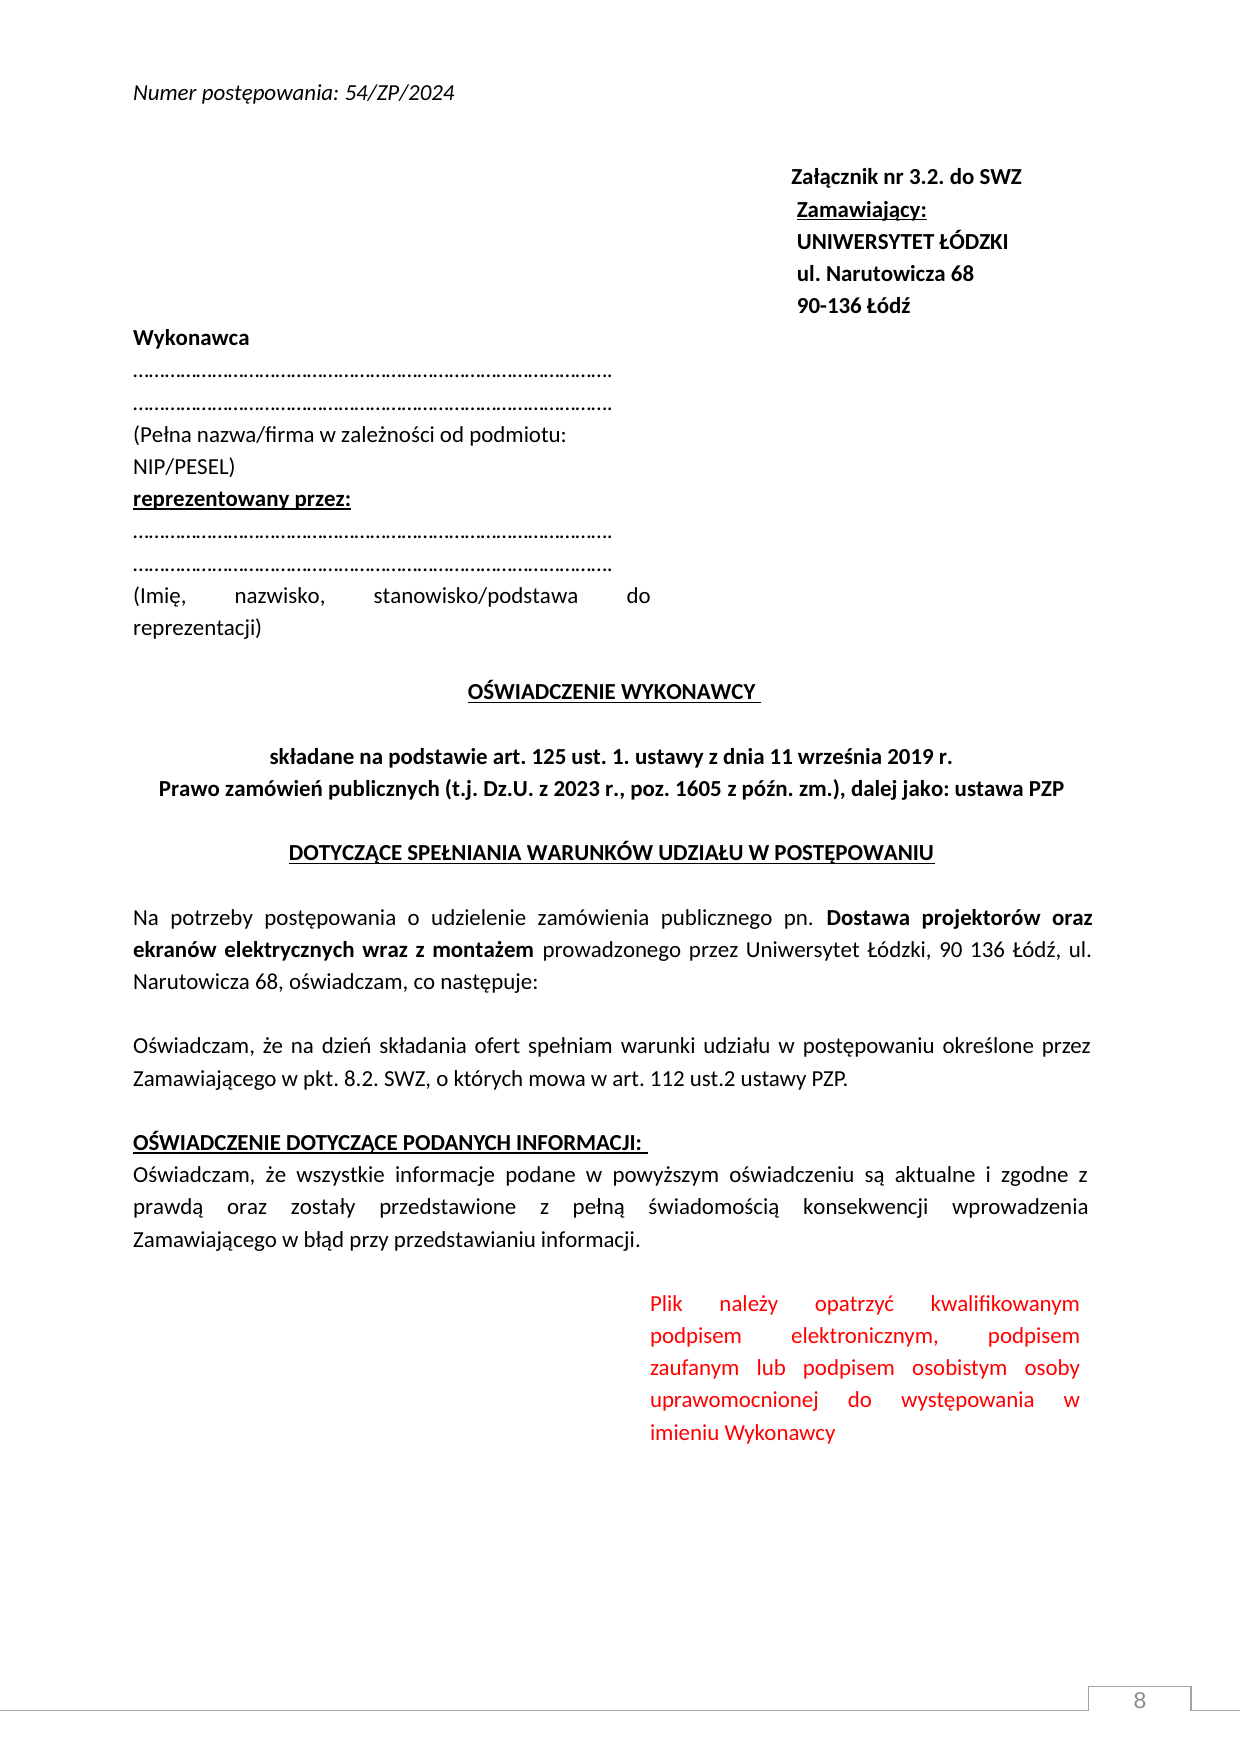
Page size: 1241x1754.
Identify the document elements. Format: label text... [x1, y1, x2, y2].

text OŚWIADCZENIE WYKONAWCY [133, 677, 1090, 706]
text (Imię, nazwisko, stanowisko/podstawa do reprezentacji) [133, 581, 651, 641]
text Wykonawca [133, 323, 1090, 351]
text reprezentowany przez: [133, 484, 651, 512]
text UNIWERSYTET ŁÓDZKI [723, 227, 1090, 255]
text Załącznik nr 3.2. do SWZ [648, 162, 1090, 191]
text Oświadczam, że na dzień składania ofert spełniam warunki udziału w postępowaniu określone przez Zamawiającego w pkt. 8.2. SWZ, o których mowa w art. 112 ust.2 ustawy PZP. [133, 1032, 1093, 1092]
text ul. Narutowicza 68 [753, 259, 1090, 287]
text OŚWIADCZENIE DOTYCZĄCE PODANYCH INFORMACJI: [133, 1128, 1093, 1156]
text składane na podstawie art. 125 ust. 1. ustawy z dnia 11 września 2019 r. [133, 742, 1090, 770]
text 90-136 Łódź [753, 291, 1090, 319]
text ………………………………………………………………………………. [133, 517, 651, 544]
text Zamawiający: [723, 195, 1090, 223]
text ………………………………………………………………………………. (Pełna nazwa/firma w zależności od podmiotu: [133, 388, 651, 448]
text Prawo zamówień publicznych (t.j. Dz.U. z 2023 r., poz. 1605 z późn. zm.), dalej jako: ustawa PZP [133, 774, 1090, 802]
text NIP/PESEL) [133, 452, 651, 480]
text ………………………………………………………………………………. [133, 356, 651, 384]
text ………………………………………………………………………………. [133, 549, 651, 577]
text Na potrzeby postępowania o udzielenie zamówienia publicznego pn. Dostawa projektorów oraz ekranów elektrycznych wraz z montażem prowadzonego przez Uniwersytet Łódzki, 90 136 Łódź, ul. Narutowicza 68, oświadczam, co następuje: [133, 903, 1093, 995]
text Oświadczam, że wszystkie informacje podane w powyższym oświadczeniu są aktualne i zgodne z prawdą oraz zostały przedstawione z pełną świadomością konsekwencji wprowadzenia Zamawiającego w błąd przy przedstawianiu informacji. [133, 1160, 1090, 1253]
text Plik należy opatrzyć kwalifikowanym podpisem elektronicznym, podpisem zaufanym lub podpisem osobistym osoby uprawomocnionej do występowania w imieniu Wykonawcy [650, 1289, 1080, 1446]
text DOTYCZĄCE SPEŁNIANIA WARUNKÓW UDZIAŁU W POSTĘPOWANIU [133, 838, 1090, 866]
